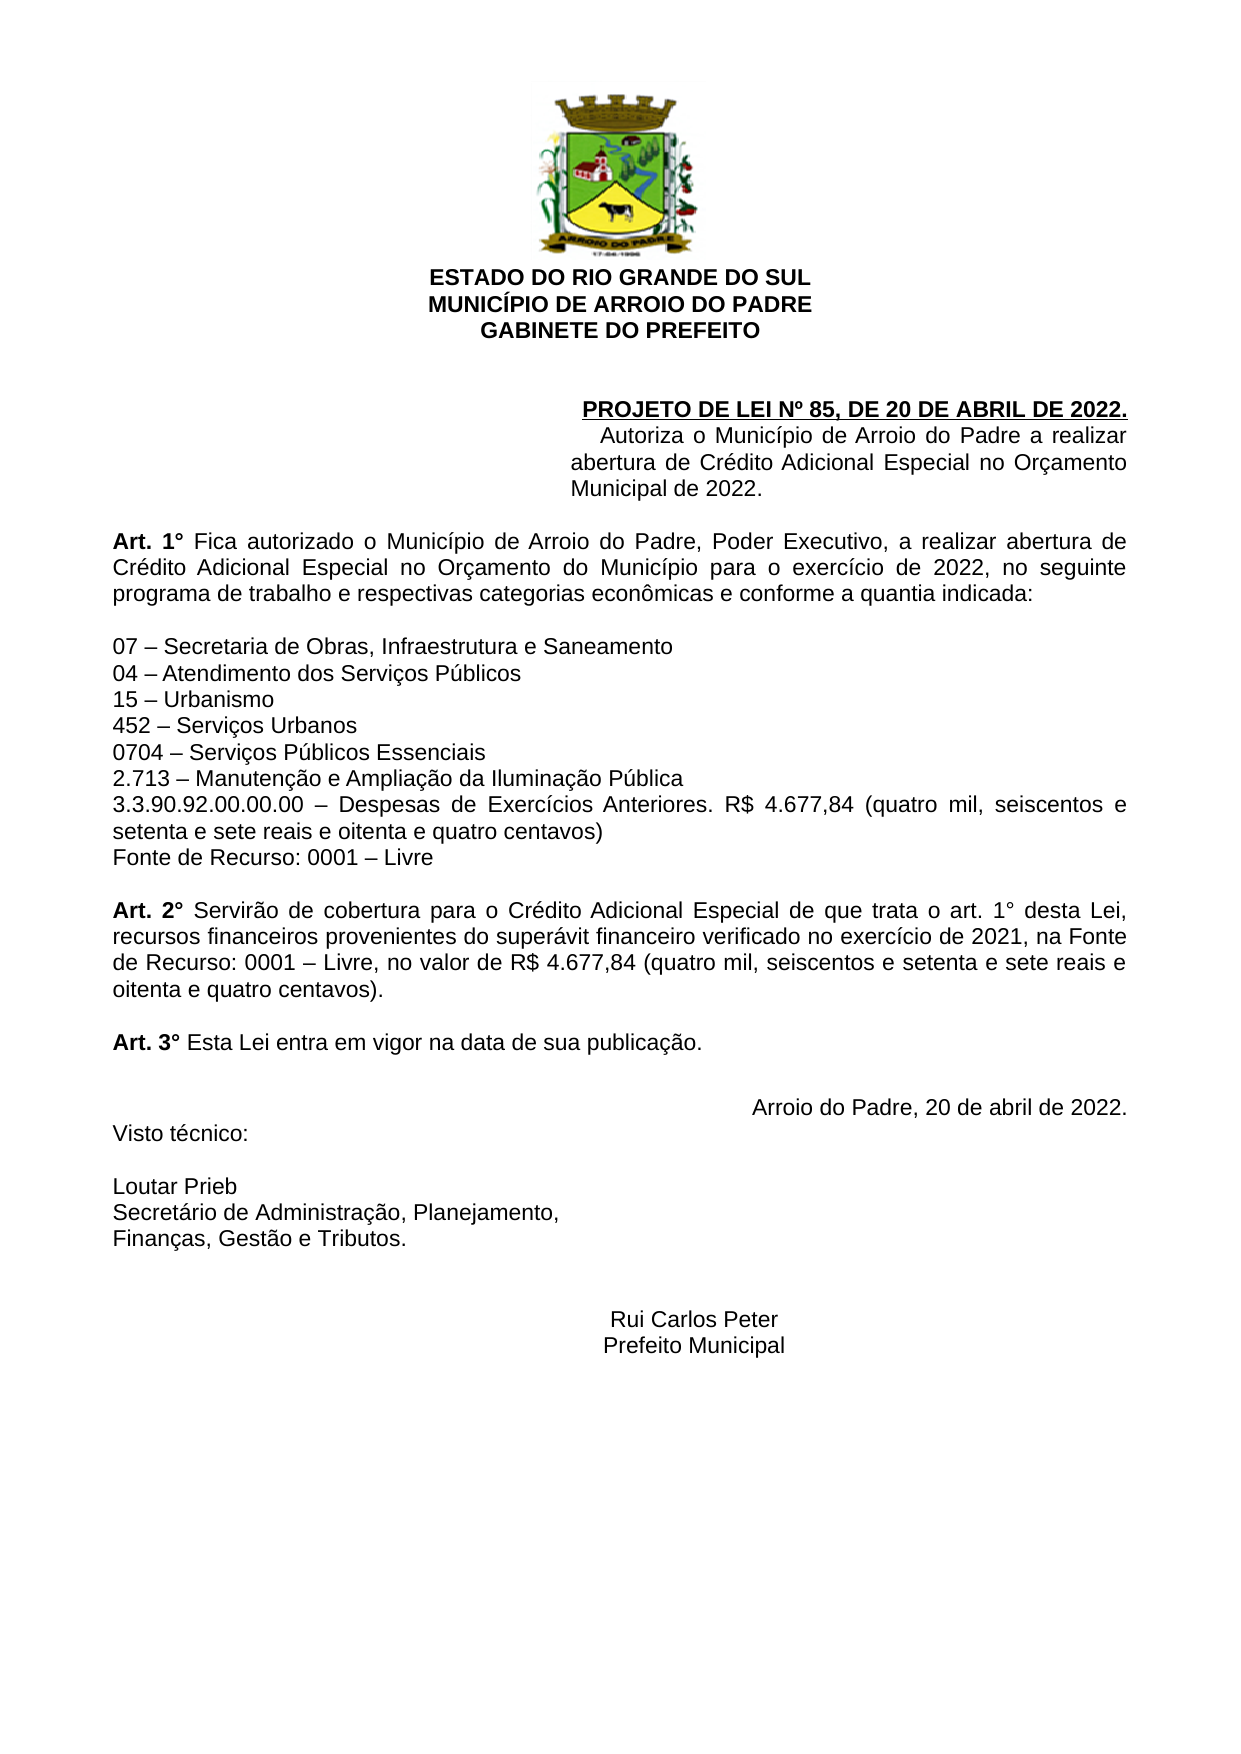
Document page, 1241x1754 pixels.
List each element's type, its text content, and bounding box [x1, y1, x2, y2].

picture [529, 79, 707, 260]
text Autoriza o Município de Arroio do Padre a realizar abertura de Crédito Adicional Especial no Orçamento Municipal de 2022. [570, 422, 1128, 501]
text Prefeito Municipal [260, 1332, 1128, 1359]
text Art. 2° Servirão de cobertura para o Crédito Adicional Especial de que trata o art. 1° desta Lei, recursos financeiros provenientes do superávit financeiro verificado no exercício de 2021, na Fonte de Recurso: 0001 – Livre, no valor de R$ 4.677,84 (quatro mil, seiscentos e setenta e sete reais e oitenta e quatro centavos). [112, 897, 1128, 1002]
text 2.713 – Manutenção e Ampliação da Iluminação Pública [112, 765, 1128, 791]
text 15 – Urbanismo [112, 686, 1128, 712]
text 04 – Atendimento dos Serviços Públicos [112, 659, 1128, 686]
text Rui Carlos Peter [260, 1306, 1128, 1332]
text Finanças, Gestão e Tributos. [112, 1225, 1128, 1252]
text Arroio do Padre, 20 de abril de 2022. [112, 1094, 1128, 1120]
text Loutar Prieb [112, 1173, 1128, 1199]
text PROJETO DE LEI Nº 85, DE 20 DE ABRIL DE 2022. [112, 396, 1128, 422]
text Art. 3° Esta Lei entra em vigor na data de sua publicação. [112, 1028, 1128, 1055]
text Secretário de Administração, Planejamento, [112, 1199, 1128, 1225]
text 3.3.90.92.00.00.00 – Despesas de Exercícios Anteriores. R$ 4.677,84 (quatro mil, seiscentos e setenta e sete reais e oitenta e quatro centavos) [112, 791, 1128, 844]
text 07 – Secretaria de Obras, Infraestrutura e Saneamento [112, 633, 1128, 659]
text Fonte de Recurso: 0001 – Livre [112, 844, 1128, 870]
text Art. 1° Fica autorizado o Município de Arroio do Padre, Poder Executivo, a realizar abertura de Crédito Adicional Especial no Orçamento do Município para o exercício de 2022, no seguinte programa de trabalho e respectivas categorias econômicas e conforme a quantia indicada: [112, 528, 1128, 607]
text Visto técnico: [112, 1120, 1128, 1146]
text 452 – Serviços Urbanos [112, 712, 1128, 738]
text GABINETE DO PREFEITO [112, 317, 1128, 343]
text ESTADO DO RIO GRANDE DO SUL [112, 264, 1128, 291]
text 0704 – Serviços Públicos Essenciais [112, 738, 1128, 765]
text MUNICÍPIO DE ARROIO DO PADRE [112, 291, 1128, 317]
